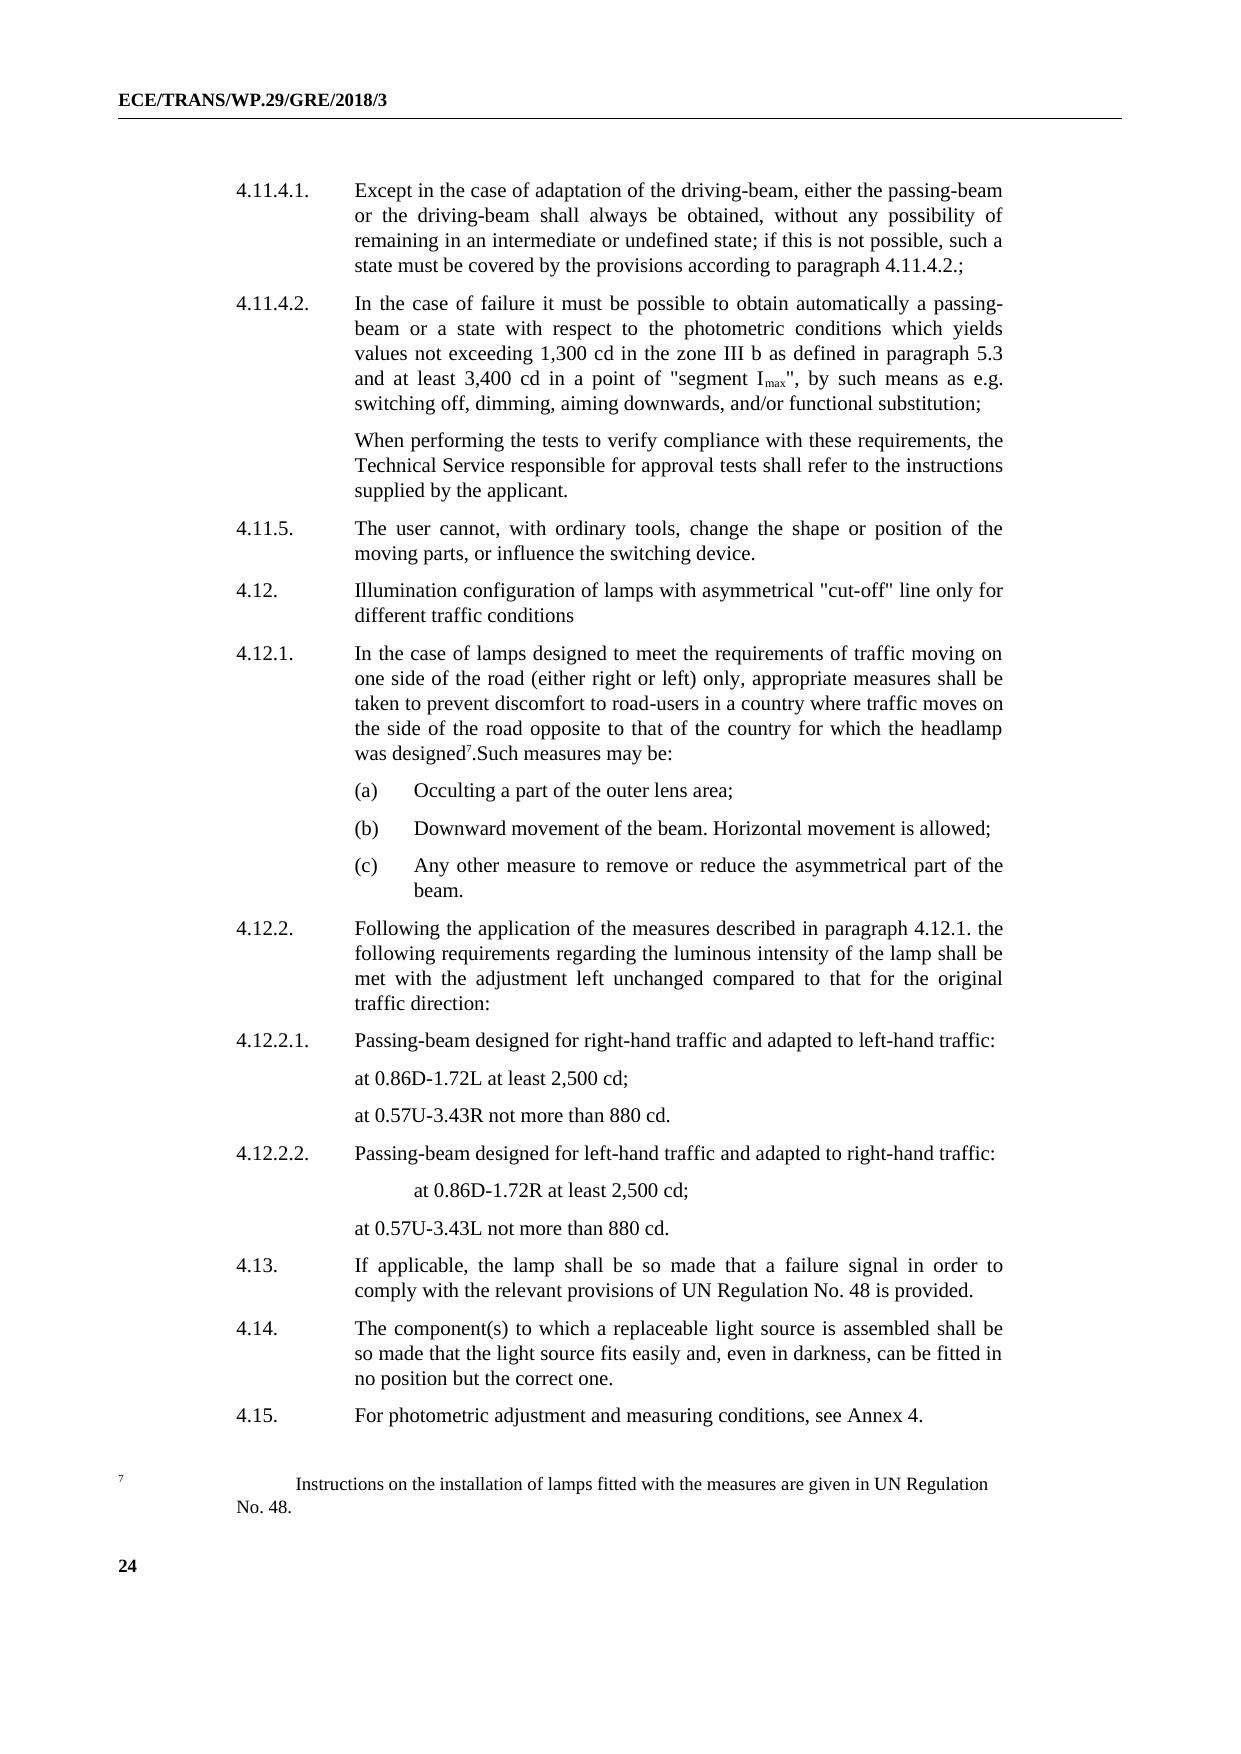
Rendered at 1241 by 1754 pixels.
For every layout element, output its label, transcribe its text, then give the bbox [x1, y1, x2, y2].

text 4.12.1. In the case of lamps designed to meet the requirements of traffic moving on one side of the road (either right or left) only, appropriate measures shall be taken to prevent discomfort to road-users in a country where traffic moves on the side of the road opposite to that of the country for which the headlamp was designed.Such measures may be: [236, 640, 1004, 765]
text at 0.86D-1.72R at least 2,500 cd; [354, 1177, 1004, 1202]
text 4.11.4.1. Except in the case of adaptation of the driving-beam, either the passing-beam or the driving-beam shall always be obtained, without any possibility of remaining in an intermediate or undefined state; if this is not possible, such a state must be covered by the provisions according to paragraph 4.11.4.2.; [236, 177, 1004, 277]
text 4.11.5. The user cannot, with ordinary tools, change the shape or position of the moving parts, or influence the switching device. [236, 515, 1004, 565]
text 4.15. For photometric adjustment and measuring conditions, see Annex 4. [236, 1402, 1004, 1427]
text at 0.57U-3.43L not more than 880 cd. [354, 1215, 1004, 1240]
text 4.12. Illumination configuration of lamps with asymmetrical "cut-off" line only for different traffic conditions [236, 577, 1004, 627]
text 4.14. The component(s) to which a replaceable light source is assembled shall be so made that the light source fits easily and, even in darkness, can be fitted in no position but the correct one. [236, 1315, 1004, 1390]
text 4.11.4.2. In the case of failure it must be possible to obtain automatically a passing-beam or a state with respect to the photometric conditions which yields values not exceeding 1,300 cd in the zone III b as defined in paragraph 5.3 and at least 3,400 cd in a point of "segment Imax", by such means as e.g. switching off, dimming, aiming downwards, and/or functional substitution; [236, 290, 1004, 415]
text (b) Downward movement of the beam. Horizontal movement is allowed; [354, 815, 1004, 840]
text 4.12.2. Following the application of the measures described in paragraph 4.12.1. the following requirements regarding the luminous intensity of the lamp shall be met with the adjustment left unchanged compared to that for the original traffic direction: [236, 915, 1004, 1015]
text at 0.57U-3.43R not more than 880 cd. [354, 1102, 1004, 1127]
text 4.12.2.2. Passing-beam designed for left-hand traffic and adapted to right-hand traffic: [236, 1140, 1004, 1165]
text (c) Any other measure to remove or reduce the asymmetrical part of the beam. [354, 852, 1004, 902]
text 4.13. If applicable, the lamp shall be so made that a failure signal in order to comply with the relevant provisions of UN Regulation No. 48 is provided. [236, 1252, 1004, 1302]
text (a) Occulting a part of the outer lens area; [354, 777, 1004, 802]
text When performing the tests to verify compliance with these requirements, the Technical Service responsible for approval tests shall refer to the instructions supplied by the applicant. [354, 427, 1004, 502]
text at 0.86D-1.72L at least 2,500 cd; [354, 1065, 1004, 1090]
text 4.12.2.1. Passing-beam designed for right-hand traffic and adapted to left-hand traffic: [236, 1027, 1004, 1052]
